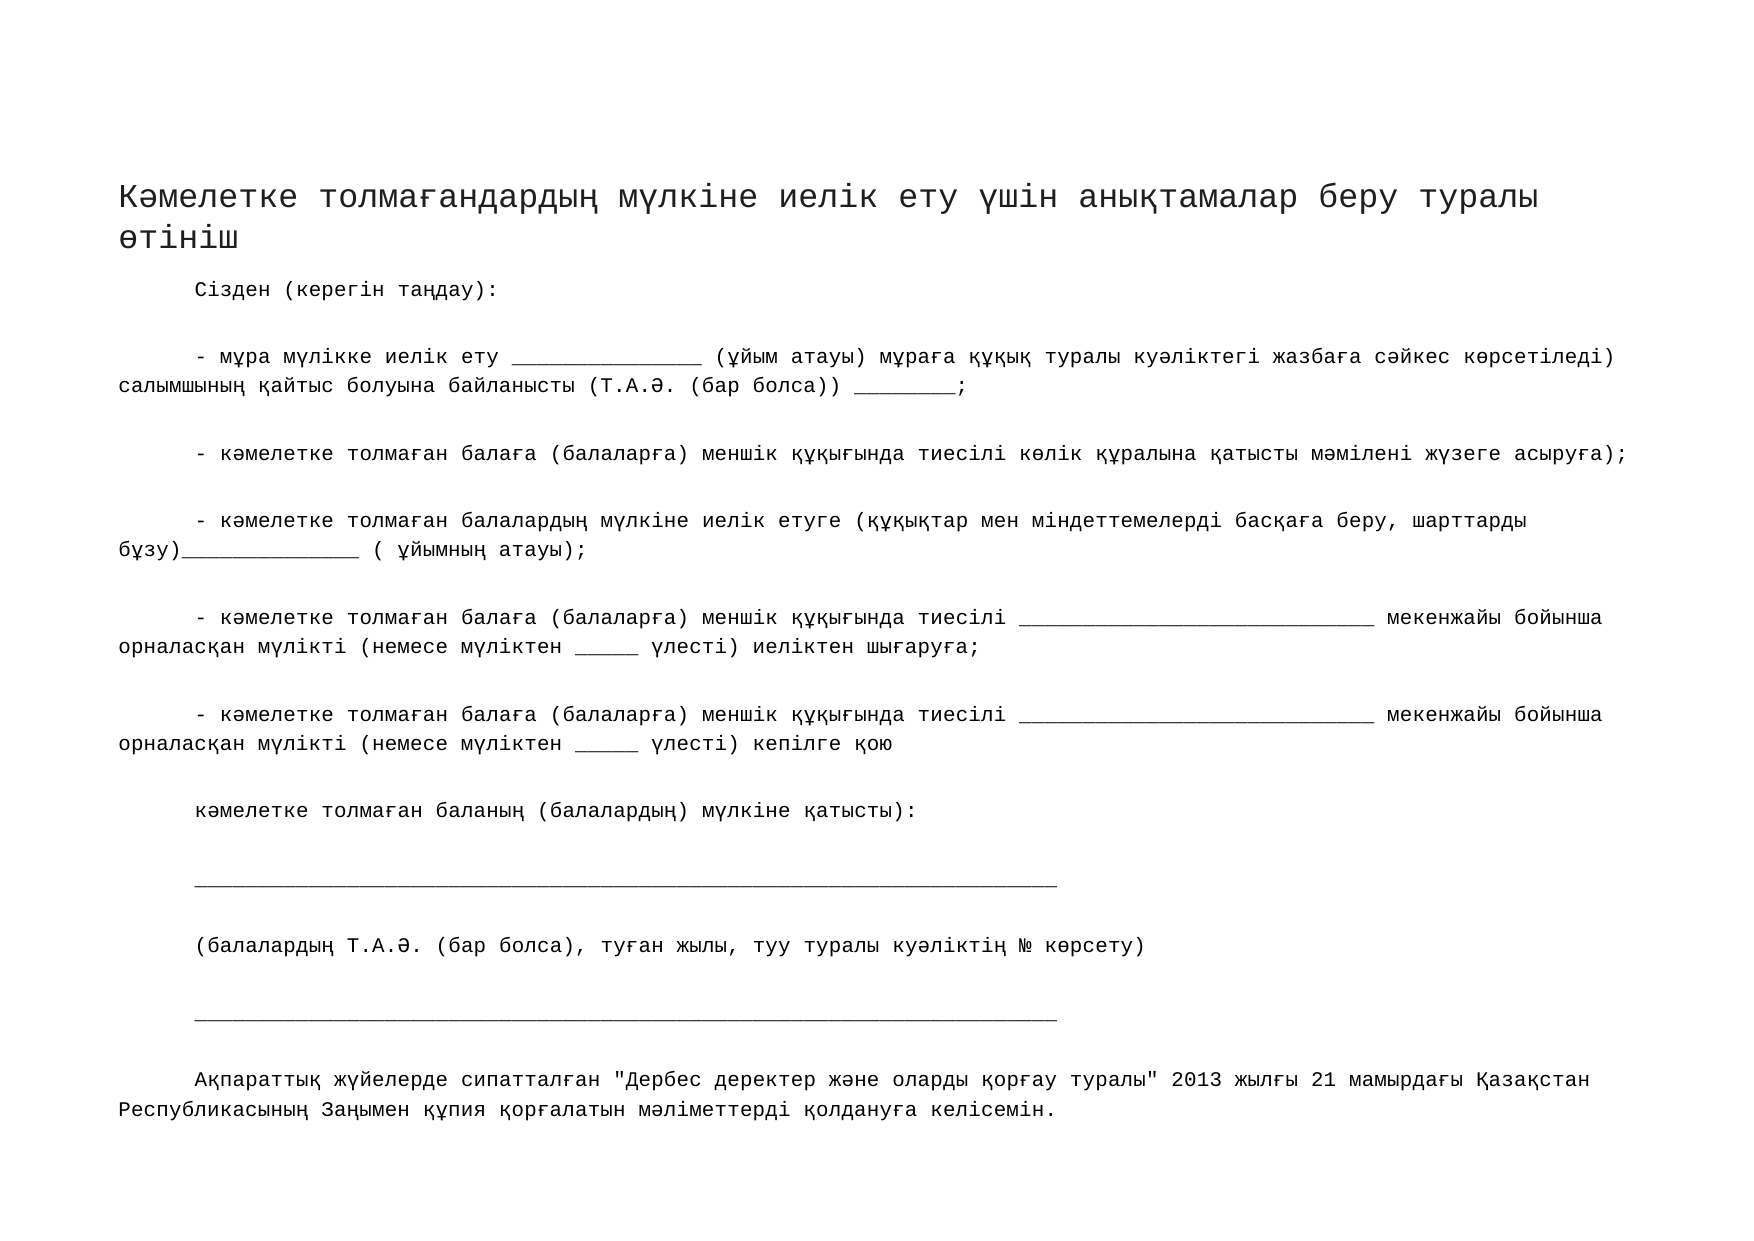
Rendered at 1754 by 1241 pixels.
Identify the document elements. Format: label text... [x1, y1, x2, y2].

text ____________________________________________________________________ [118, 862, 1636, 891]
text кәмелетке толмаған баланың (балалардың) мүлкіне қатысты): [118, 794, 1636, 824]
text Сізден (керегін таңдау): [118, 272, 1636, 302]
text - кәмелетке толмаған балаға (балаларға) меншік құқығында тиесілі көлік құралына қатысты мәмілені жүзеге асыруға); [118, 437, 1636, 466]
text Кәмелетке толмағандардың мүлкіне иелік ету үшін анықтамалар беру туралы өтініш [118, 177, 1636, 258]
text - кәмелетке толмаған балалардың мүлкіне иелік етуге (құқықтар мен міндеттемелерді басқаға беру, шарттарды бұзу)______________ ( ұйымның атауы); [118, 504, 1636, 563]
text Ақпараттық жүйелерде сипатталған "Дербес деректер және оларды қорғау туралы" 2013 жылғы 21 мамырдағы Қазақстан Республикасының Заңымен құпия қорғалатын мәліметтерді қолдануға келісемін. [118, 1063, 1636, 1122]
text ____________________________________________________________________ [118, 996, 1636, 1026]
text - кәмелетке толмаған балаға (балаларға) меншік құқығында тиесілі ____________________________ мекенжайы бойынша орналасқан мүлікті (немесе мүліктен _____ үлесті) кепілге қою [118, 697, 1636, 757]
text - мұра мүлікке иелік ету _______________ (ұйым атауы) мұраға құқық туралы куәліктегі жазбаға сәйкес көрсетіледі) салымшының қайтыс болуына байланысты (Т.А.Ә. (бар болса)) ________; [118, 340, 1636, 399]
text (балалардың Т.А.Ә. (бар болса), туған жылы, туу туралы куәліктің № көрсету) [118, 929, 1636, 958]
text - кәмелетке толмаған балаға (балаларға) меншік құқығында тиесілі ____________________________ мекенжайы бойынша орналасқан мүлікті (немесе мүліктен _____ үлесті) иеліктен шығаруға; [118, 601, 1636, 660]
